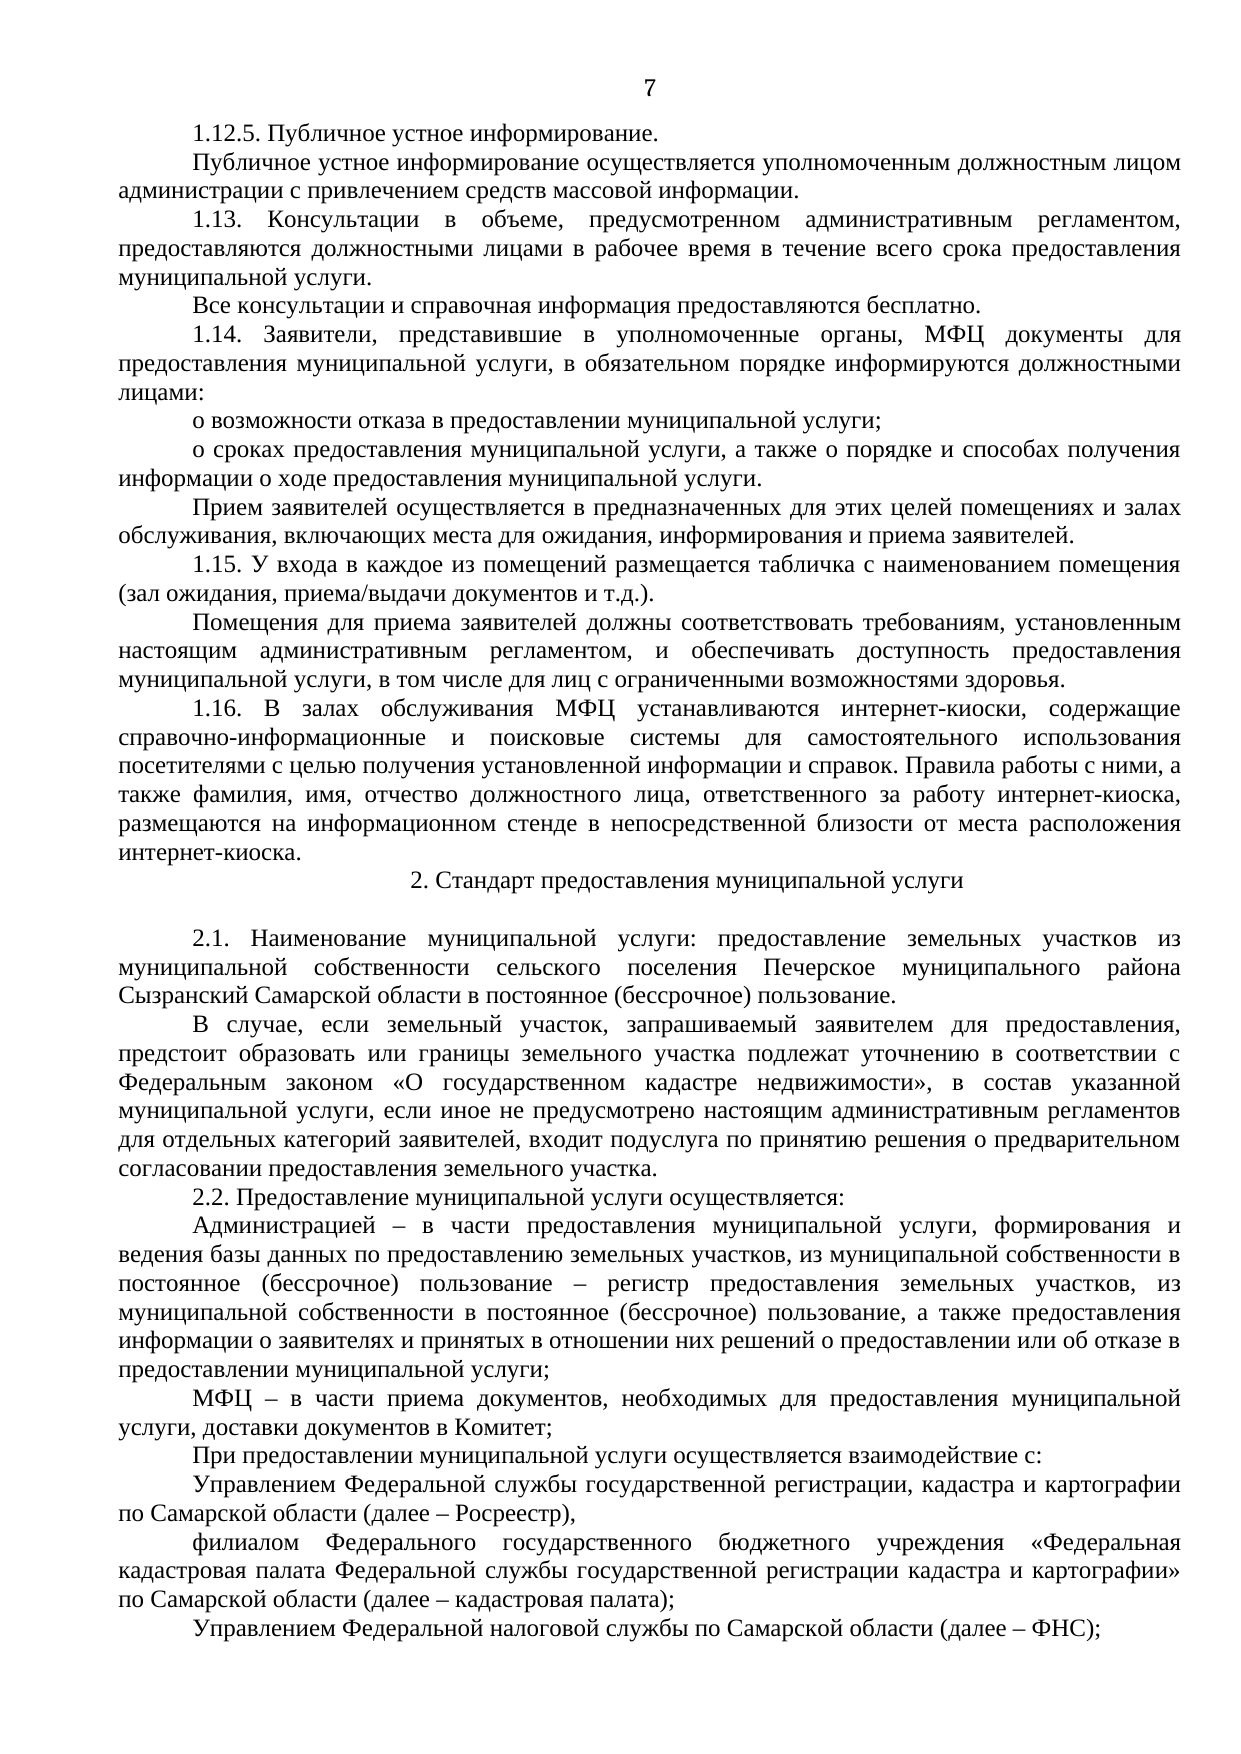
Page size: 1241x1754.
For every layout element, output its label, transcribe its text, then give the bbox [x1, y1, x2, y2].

text о сроках предоставления муниципальной услуги, а также о порядке и способах получения информации о ходе предоставления муниципальной услуги. [118, 434, 1182, 492]
subtitle 2. Стандарт предоставления муниципальной услуги [118, 866, 1182, 894]
text о возможности отказа в предоставлении муниципальной услуги; [118, 406, 1182, 434]
text 1.16. В залах обслуживания МФЦ устанавливаются интернет-киоски, содержащие справочно-информационные и поисковые системы для самостоятельного использования посетителями с целью получения установленной информации и справок. Правила работы с ними, а также фамилия, имя, отчество должностного лица, ответственного за работу интернет-киоска, размещаются на информационном стенде в непосредственной близости от места расположения интернет-киоска. [118, 693, 1182, 866]
text Помещения для приема заявителей должны соответствовать требованиям, установленным настоящим административным регламентом, и обеспечивать доступность предоставления муниципальной услуги, в том числе для лиц с ограниченными возможностями здоровья. [118, 607, 1182, 693]
text Публичное устное информирование осуществляется уполномоченным должностным лицом администрации с привлечением средств массовой информации. [118, 147, 1182, 204]
text При предоставлении муниципальной услуги осуществляется взаимодействие с: [118, 1441, 1182, 1469]
text 1.15. У входа в каждое из помещений размещается табличка с наименованием помещения (зал ожидания, приема/выдачи документов и т.д.). [118, 549, 1182, 607]
text МФЦ – в части приема документов, необходимых для предоставления муниципальной услуги, доставки документов в Комитет; [118, 1383, 1182, 1441]
text 2.1. Наименование муниципальной услуги: предоставление земельных участков из муниципальной собственности сельского поселения Печерское муниципального района Сызранский Самарской области в постоянное (бессрочное) пользование. [118, 923, 1182, 1009]
text филиалом Федерального государственного бюджетного учреждения «Федеральная кадастровая палата Федеральной службы государственной регистрации кадастра и картографии» по Самарской области (далее – кадастровая палата); [118, 1527, 1182, 1613]
text 1.13. Консультации в объеме, предусмотренном административным регламентом, предоставляются должностными лицами в рабочее время в течение всего срока предоставления муниципальной услуги. [118, 204, 1182, 291]
text Прием заявителей осуществляется в предназначенных для этих целей помещениях и залах обслуживания, включающих места для ожидания, информирования и приема заявителей. [118, 492, 1182, 549]
text Все консультации и справочная информация предоставляются бесплатно. [118, 291, 1182, 319]
text Управлением Федеральной службы государственной регистрации, кадастра и картографии по Самарской области (далее – Росреестр), [118, 1469, 1182, 1527]
text Управлением Федеральной налоговой службы по Самарской области (далее – ФНС); [118, 1613, 1182, 1642]
text 2.2. Предоставление муниципальной услуги осуществляется: [118, 1182, 1182, 1211]
text Администрацией – в части предоставления муниципальной услуги, формирования и ведения базы данных по предоставлению земельных участков, из муниципальной собственности в постоянное (бессрочное) пользование – регистр предоставления земельных участков, из муниципальной собственности в постоянное (бессрочное) пользование, а также предоставления информации о заявителях и принятых в отношении них решений о предоставлении или об отказе в предоставлении муниципальной услуги; [118, 1211, 1182, 1383]
text 1.12.5. Публичное устное информирование. [118, 118, 1182, 147]
text В случае, если земельный участок, запрашиваемый заявителем для предоставления, предстоит образовать или границы земельного участка подлежат уточнению в соответствии с Федеральным законом «О государственном кадастре недвижимости», в состав указанной муниципальной услуги, если иное не предусмотрено настоящим административным регламентов для отдельных категорий заявителей, входит подуслуга по принятию решения о предварительном согласовании предоставления земельного участка. [118, 1009, 1182, 1182]
text 1.14. Заявители, представившие в уполномоченные органы, МФЦ документы для предоставления муниципальной услуги, в обязательном порядке информируются должностными лицами: [118, 319, 1182, 406]
